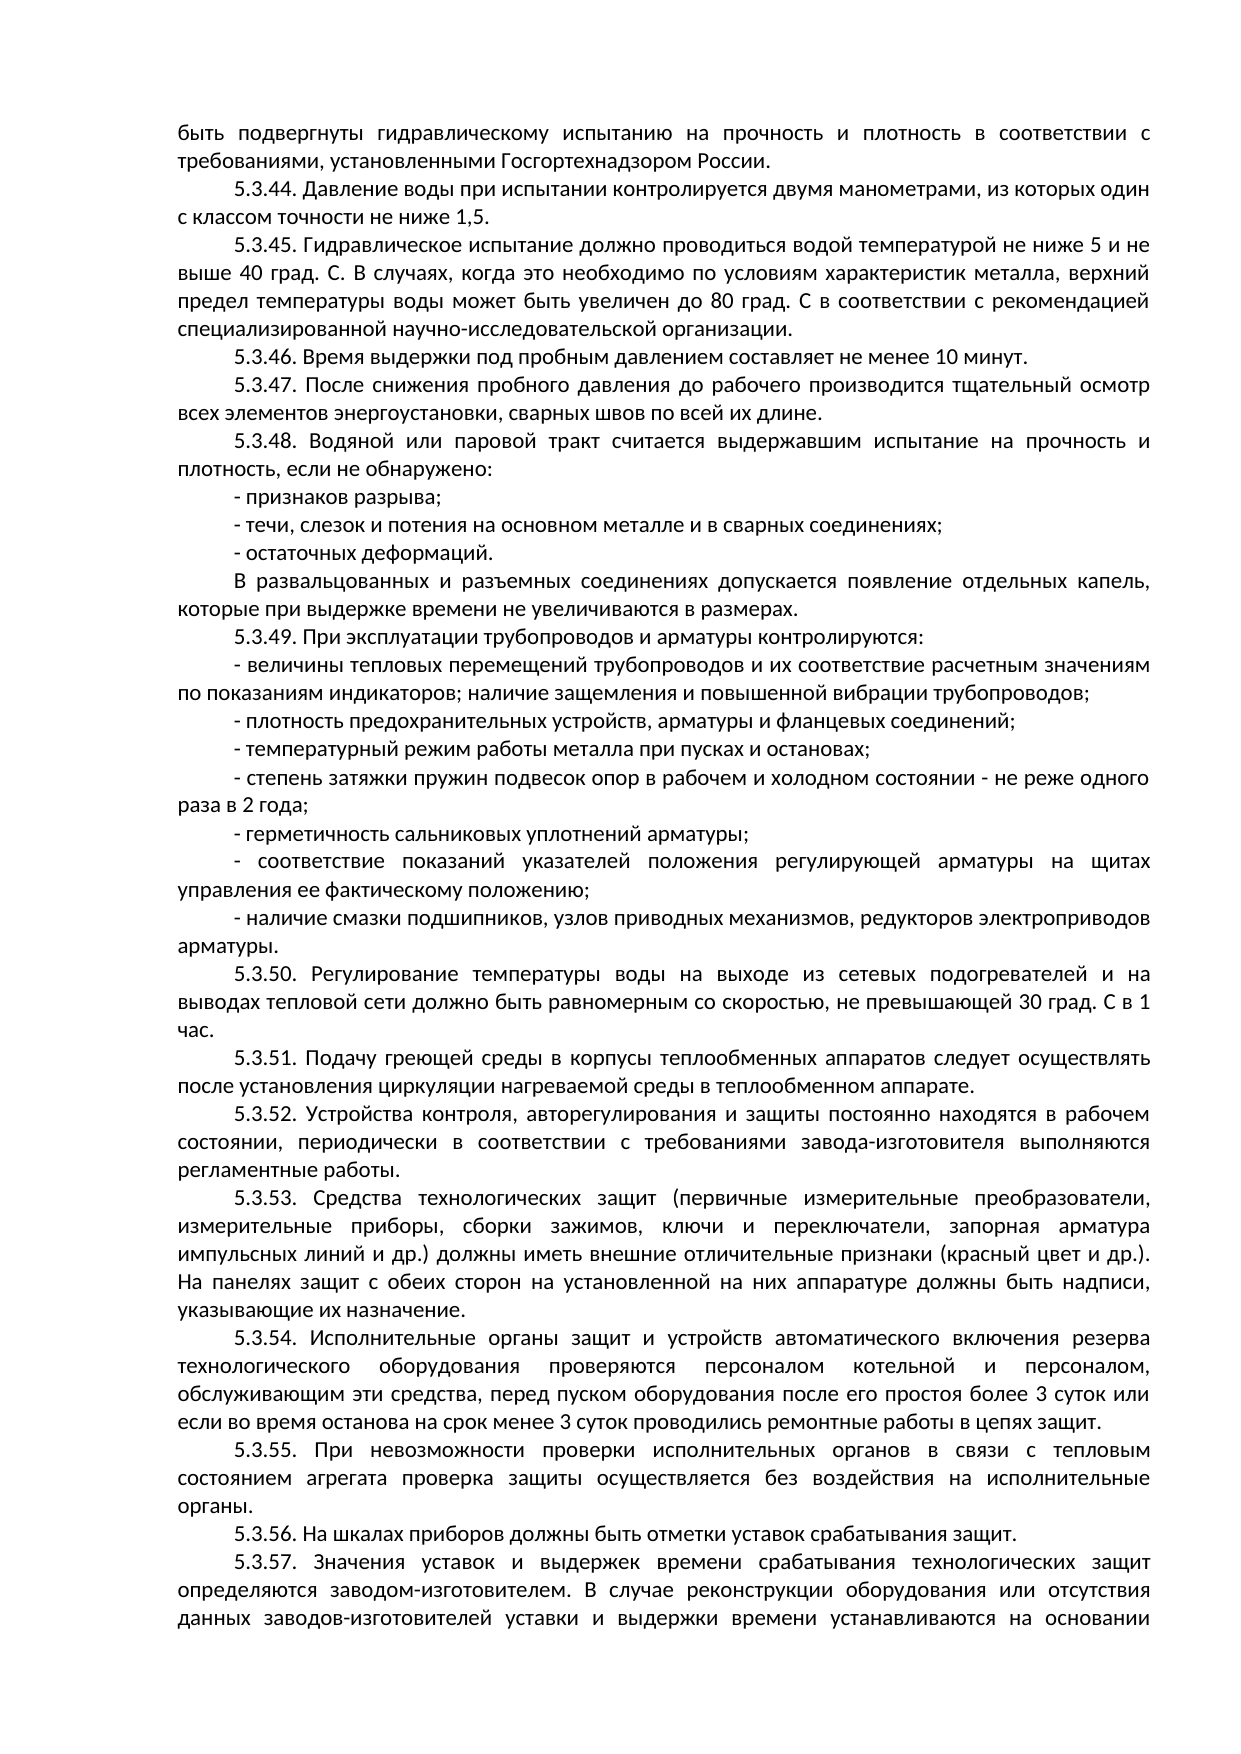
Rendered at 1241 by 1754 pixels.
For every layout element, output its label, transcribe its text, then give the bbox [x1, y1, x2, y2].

text 5.3.52. Устройства контроля, авторегулирования и защиты постоянно находятся в рабочем состоянии, периодически в соответствии с требованиями завода-изготовителя выполняются регламентные работы. [177, 1099, 1152, 1183]
text 5.3.50. Регулирование температуры воды на выходе из сетевых подогревателей и на выводах тепловой сети должно быть равномерным со скоростью, не превышающей 30 град. С в 1 час. [177, 959, 1152, 1043]
text 5.3.47. После снижения пробного давления до рабочего производится тщательный осмотр всех элементов энергоустановки, сварных швов по всей их длине. [177, 370, 1152, 426]
text 5.3.46. Время выдержки под пробным давлением составляет не менее 10 минут. [177, 342, 1152, 370]
text - признаков разрыва; [177, 482, 1152, 510]
text В развальцованных и разъемных соединениях допускается появление отдельных капель, которые при выдержке времени не увеличиваются в размерах. [177, 566, 1152, 622]
text 5.3.53. Средства технологических защит (первичные измерительные преобразователи, измерительные приборы, сборки зажимов, ключи и переключатели, запорная арматура импульсных линий и др.) должны иметь внешние отличительные признаки (красный цвет и др.). На панелях защит с обеих сторон на установленной на них аппаратуре должны быть надписи, указывающие их назначение. [177, 1183, 1152, 1323]
text - наличие смазки подшипников, узлов приводных механизмов, редукторов электроприводов арматуры. [177, 903, 1152, 959]
text 5.3.54. Исполнительные органы защит и устройств автоматического включения резерва технологического оборудования проверяются персоналом котельной и персоналом, обслуживающим эти средства, перед пуском оборудования после его простоя более 3 суток или если во время останова на срок менее 3 суток проводились ремонтные работы в цепях защит. [177, 1323, 1152, 1435]
text 5.3.48. Водяной или паровой тракт считается выдержавшим испытание на прочность и плотность, если не обнаружено: [177, 426, 1152, 482]
text - остаточных деформаций. [177, 538, 1152, 566]
text 5.3.51. Подачу греющей среды в корпусы теплообменных аппаратов следует осуществлять после установления циркуляции нагреваемой среды в теплообменном аппарате. [177, 1043, 1152, 1099]
text - соответствие показаний указателей положения регулирующей арматуры на щитах управления ее фактическому положению; [177, 847, 1152, 903]
text - течи, слезок и потения на основном металле и в сварных соединениях; [177, 510, 1152, 538]
text 5.3.44. Давление воды при испытании контролируется двумя манометрами, из которых один с классом точности не ниже 1,5. [177, 174, 1152, 230]
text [177, 1547, 1152, 1631]
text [177, 118, 1152, 174]
text 5.3.45. Гидравлическое испытание должно проводиться водой температурой не ниже 5 и не выше 40 град. С. В случаях, когда это необходимо по условиям характеристик металла, верхний предел температуры воды может быть увеличен до 80 град. С в соответствии с рекомендацией специализированной научно-исследовательской организации. [177, 230, 1152, 342]
text - величины тепловых перемещений трубопроводов и их соответствие расчетным значениям по показаниям индикаторов; наличие защемления и повышенной вибрации трубопроводов; [177, 651, 1152, 707]
text - степень затяжки пружин подвесок опор в рабочем и холодном состоянии - не реже одного раза в 2 года; [177, 763, 1152, 819]
text 5.3.49. При эксплуатации трубопроводов и арматуры контролируются: [177, 622, 1152, 651]
text 5.3.55. При невозможности проверки исполнительных органов в связи с тепловым состоянием агрегата проверка защиты осуществляется без воздействия на исполнительные органы. [177, 1435, 1152, 1519]
text - температурный режим работы металла при пусках и остановах; [177, 734, 1152, 763]
text 5.3.56. На шкалах приборов должны быть отметки уставок срабатывания защит. [177, 1519, 1152, 1547]
text - герметичность сальниковых уплотнений арматуры; [177, 819, 1152, 847]
text - плотность предохранительных устройств, арматуры и фланцевых соединений; [177, 707, 1152, 734]
